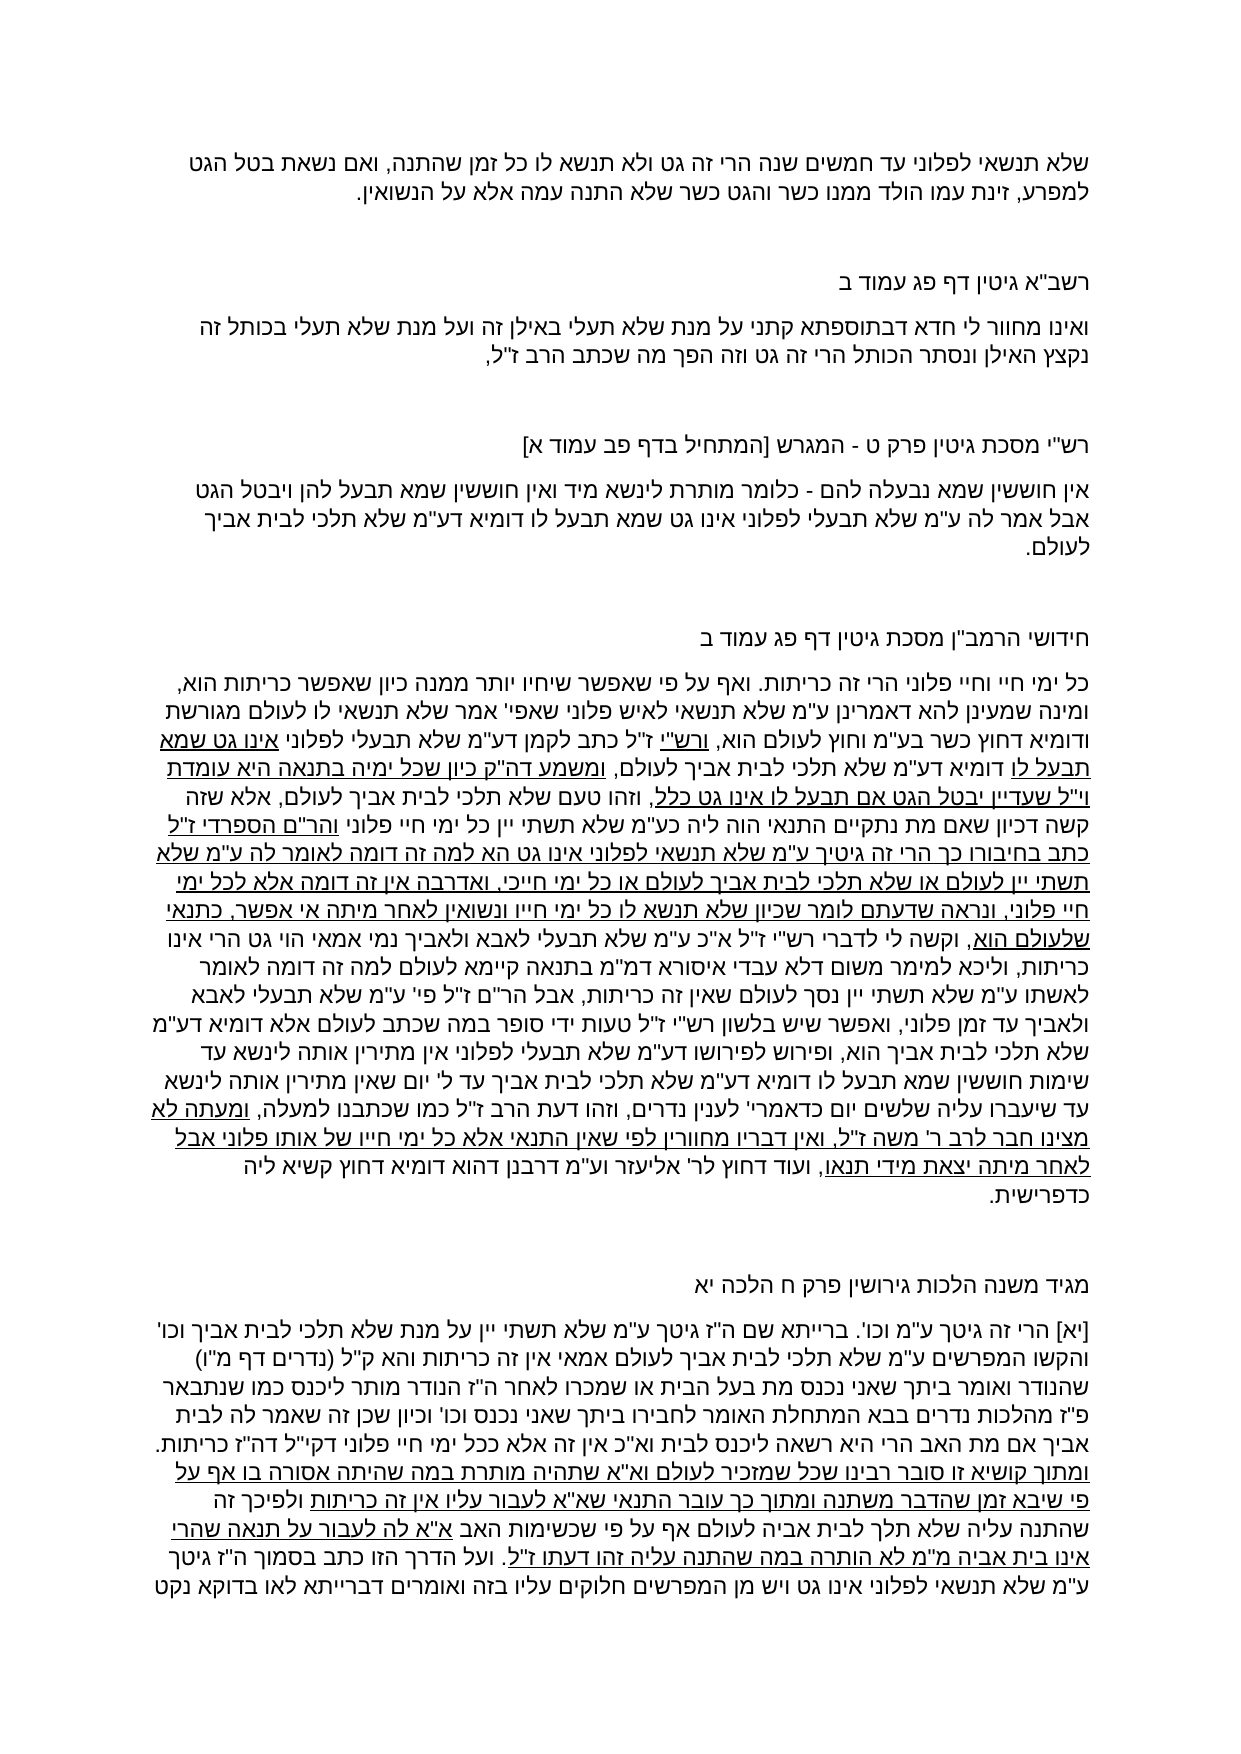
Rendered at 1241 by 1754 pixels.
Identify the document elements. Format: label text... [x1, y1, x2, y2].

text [150, 150, 1090, 205]
text חידושי הרמב"ן מסכת גיטין דף פג עמוד ב [150, 624, 1090, 651]
text רש"י מסכת גיטין פרק ט - המגרש [המתחיל בדף פב עמוד א] [150, 432, 1090, 459]
text כל ימי חיי וחיי פלוני הרי זה כריתות. ואף על פי שאפשר שיחיו יותר ממנה כיון שאפשר כריתות הוא, ומינה שמעינן להא דאמרינן ע"מ שלא תנשאי לאיש פלוני שאפי' אמר שלא תנשאי לו לעולם מגורשת ודומיא דחוץ כשר בע"מ וחוץ לעולם הוא, ורש"י ז"ל כתב לקמן דע"מ שלא תבעלי לפלוני אינו גט שמא תבעל לו דומיא דע"מ שלא תלכי לבית אביך לעולם, ומשמע דה"ק כיון שכל ימיה בתנאה היא עומדת וי"ל שעדיין יבטל הגט אם תבעל לו אינו גט כלל, וזהו טעם שלא תלכי לבית אביך לעולם, אלא שזה קשה דכיון שאם מת נתקיים התנאי הוה ליה כע"מ שלא תשתי יין כל ימי חיי פלוני והר"ם הספרדי ז"ל כתב בחיבורו כך הרי זה גיטיך ע"מ שלא תנשאי לפלוני אינו גט הא למה זה דומה לאומר לה ע"מ שלא תשתי יין לעולם או שלא תלכי לבית אביך לעולם או כל ימי חייכי, ואדרבה אין זה דומה אלא לכל ימי חיי פלוני, ונראה שדעתם לומר שכיון שלא תנשא לו כל ימי חייו ונשואין לאחר מיתה אי אפשר, כתנאי שלעולם הוא, וקשה לי לדברי רש"י ז"ל א"כ ע"מ שלא תבעלי לאבא ולאביך נמי אמאי הוי גט הרי אינו כריתות, וליכא למימר משום דלא עבדי איסורא דמ"מ בתנאה קיימא לעולם למה זה דומה לאומר לאשתו ע"מ שלא תשתי יין נסך לעולם שאין זה כריתות, אבל הר"ם ז"ל פי' ע"מ שלא תבעלי לאבא ולאביך עד זמן פלוני, ואפשר שיש בלשון רש"י ז"ל טעות ידי סופר במה שכתב לעולם אלא דומיא דע"מ שלא תלכי לבית אביך הוא, ופירוש לפירושו דע"מ שלא תבעלי לפלוני אין מתירין אותה לינשא עד שימות חוששין שמא תבעל לו דומיא דע"מ שלא תלכי לבית אביך עד ל' יום שאין מתירין אותה לינשא עד שיעברו עליה שלשים יום כדאמרי' לענין נדרים, וזהו דעת הרב ז"ל כמו שכתבנו למעלה, ומעתה לא מצינו חבר לרב ר' משה ז"ל, ואין דבריו מחוורין לפי שאין התנאי אלא כל ימי חייו של אותו פלוני אבל לאחר מיתה יצאת מידי תנאו, ועוד דחוץ לר' אליעזר וע"מ דרבנן דהוא דומיא דחוץ קשיא ליה כדפרישית. [150, 670, 1090, 1208]
text ואינו מחוור לי חדא דבתוספתא קתני על מנת שלא תעלי באילן זה ועל מנת שלא תעלי בכותל זה נקצץ האילן ונסתר הכותל הרי זה גט וזה הפך מה שכתב הרב ז"ל, [150, 314, 1090, 368]
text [150, 1317, 1090, 1599]
text רשב"א גיטין דף פג עמוד ב [150, 269, 1090, 295]
text מגיד משנה הלכות גירושין פרק ח הלכה יא [150, 1272, 1090, 1298]
text אין חוששין שמא נבעלה להם - כלומר מותרת לינשא מיד ואין חוששין שמא תבעל להן ויבטל הגט אבל אמר לה ע"מ שלא תבעלי לפלוני אינו גט שמא תבעל לו דומיא דע"מ שלא תלכי לבית אביך לעולם. [150, 477, 1090, 561]
